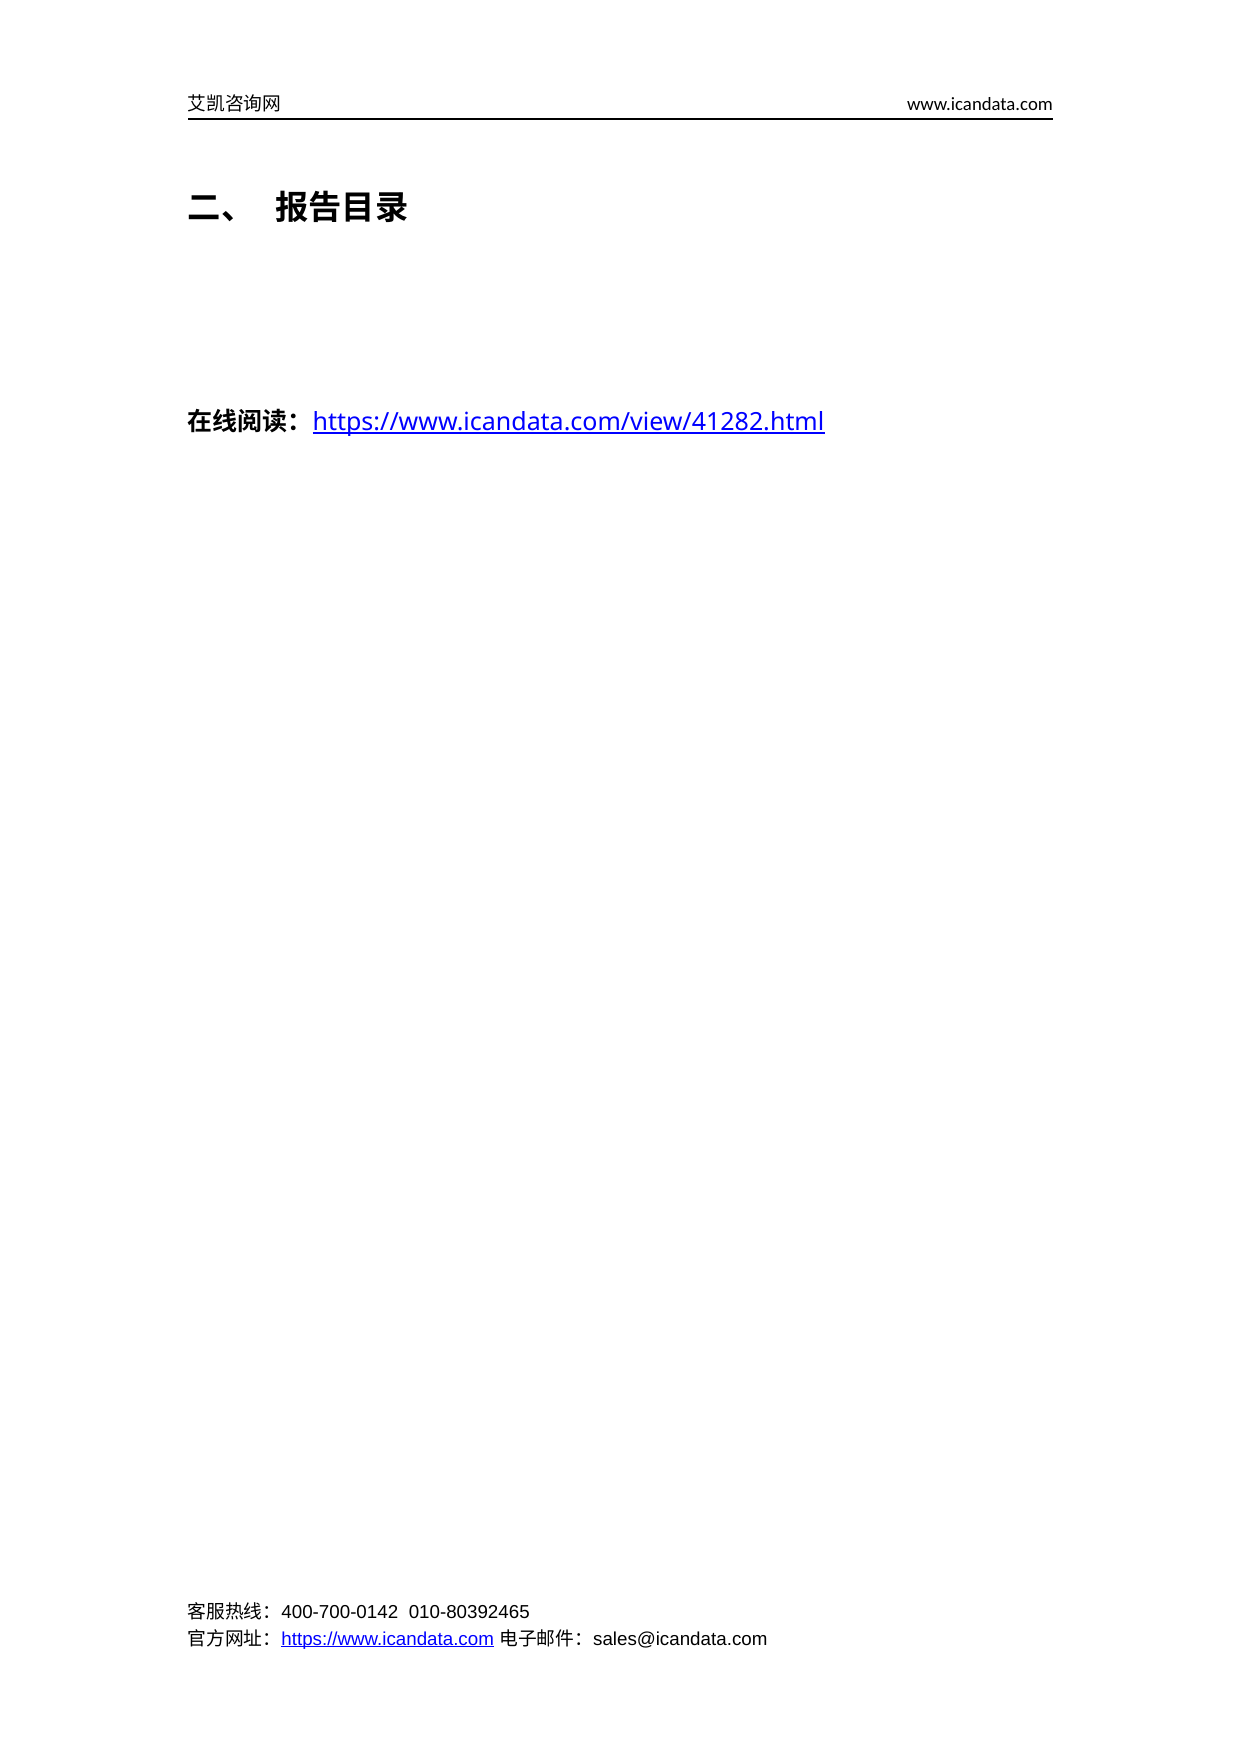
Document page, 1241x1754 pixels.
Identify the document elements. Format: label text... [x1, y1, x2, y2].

subtitle 报告目录 [187, 172, 1053, 237]
text 在线阅读：https://www.icandata.com/view/41282.html [187, 387, 1053, 452]
